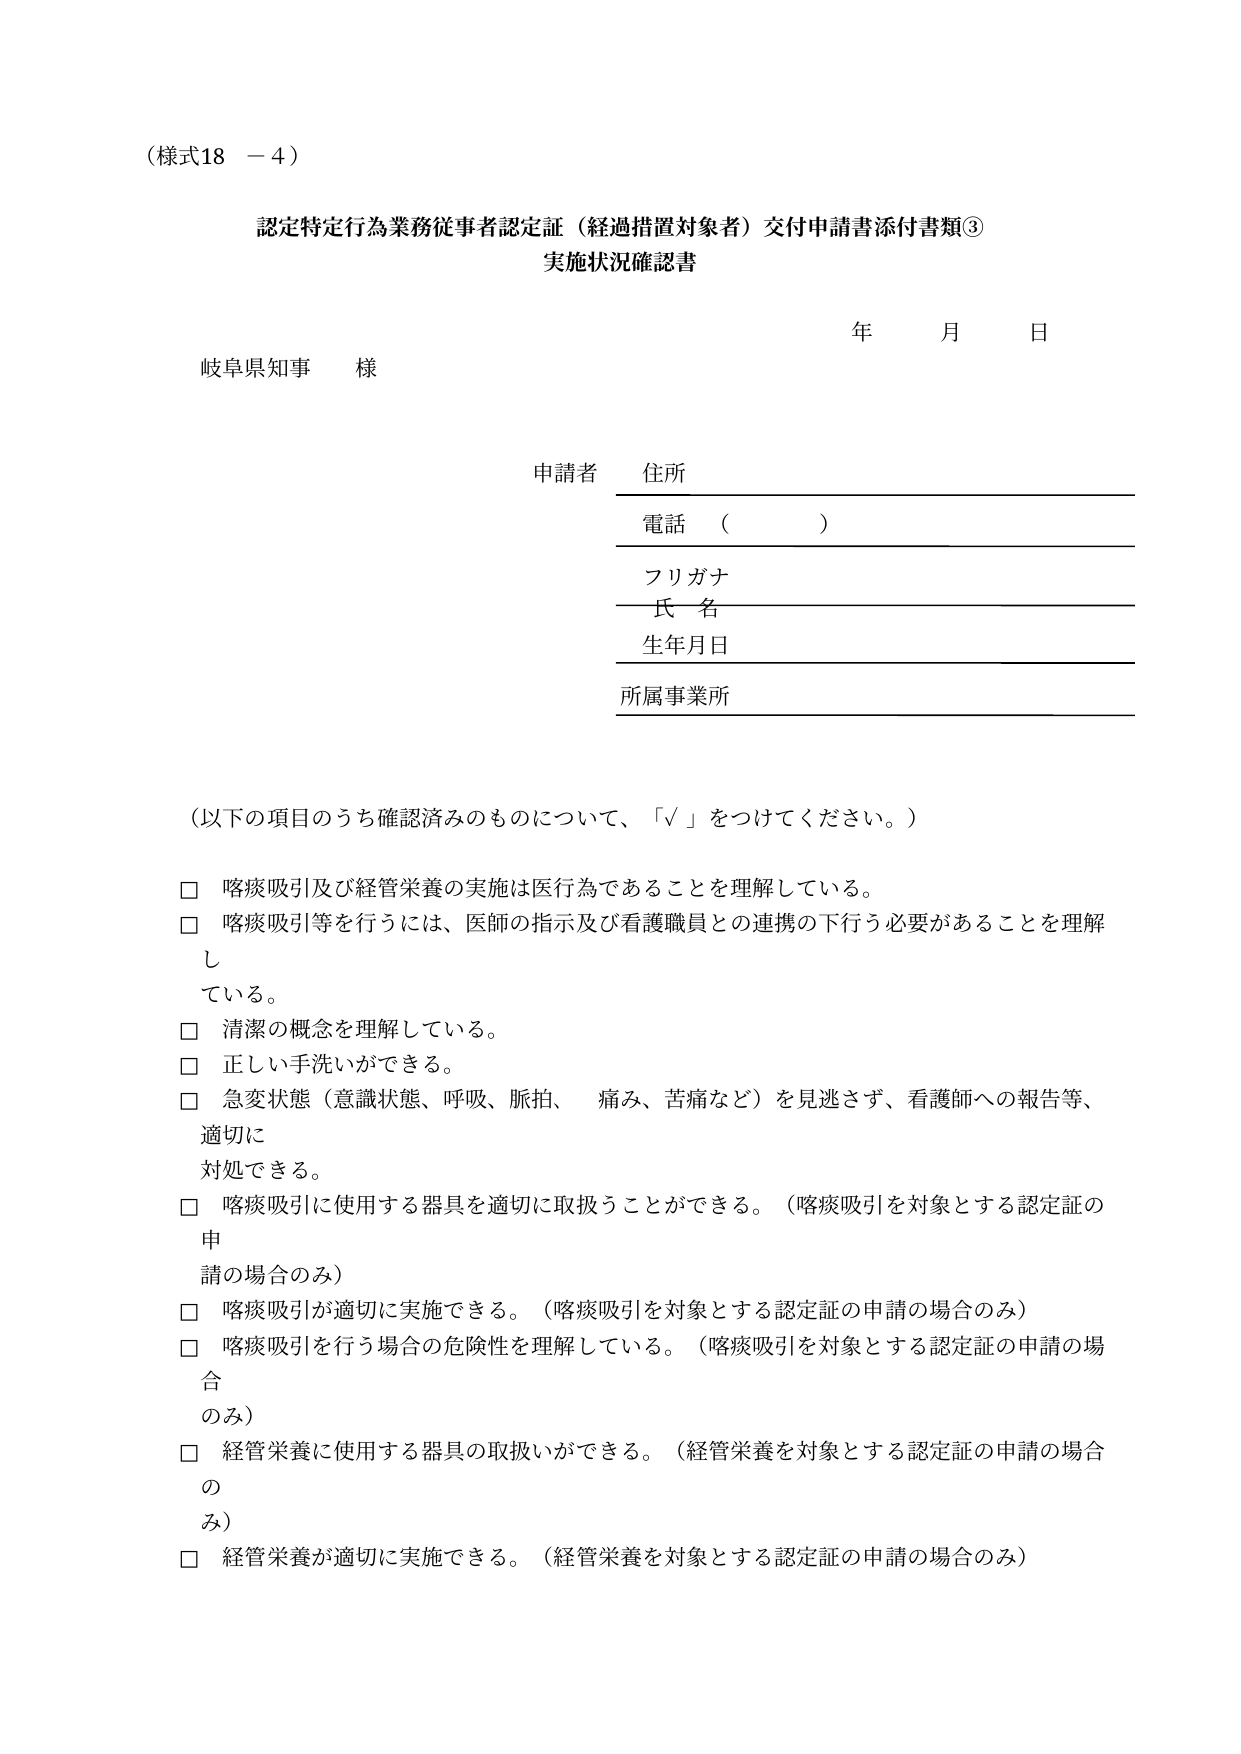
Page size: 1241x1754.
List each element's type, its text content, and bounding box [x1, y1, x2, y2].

text 対処できる。 [178, 1151, 1106, 1186]
text のみ） [178, 1398, 1106, 1433]
text □ 喀痰吸引及び経管栄養の実施は医行為であることを理解している。 [156, 869, 1106, 905]
text 岐阜県知事 様 [134, 349, 1106, 384]
text 請の場合のみ） [178, 1257, 1106, 1292]
text 年 月 日 [134, 314, 1106, 349]
text □ 経管栄養が適切に実施できる。（経管栄養を対象とする認定証の申請の場合のみ） [156, 1538, 1106, 1574]
text 生年月日 [156, 627, 1106, 662]
text 認定特定行為業務従事者認定証（経過措置対象者）交付申請書添付書類③ [134, 208, 1106, 243]
text □ 喀痰吸引が適切に実施できる。（喀痰吸引を対象とする認定証の申請の場合のみ） [156, 1292, 1106, 1327]
text □ 喀痰吸引等を行うには、医師の指示及び看護職員との連携の下行う必要があることを理解し [156, 905, 1106, 975]
text □ 経管栄養に使用する器具の取扱いができる。（経管栄養を対象とする認定証の申請の場合の [156, 1433, 1106, 1503]
text （様式18－４） [134, 138, 1106, 173]
text み） [178, 1503, 1106, 1538]
text 実施状況確認書 [134, 243, 1106, 278]
text □ 喀痰吸引を行う場合の危険性を理解している。（喀痰吸引を対象とする認定証の申請の場合 [156, 1327, 1106, 1398]
text □ 正しい手洗いができる。 [156, 1046, 1106, 1081]
text □ 喀痰吸引に使用する器具を適切に取扱うことができる。（喀痰吸引を対象とする認定証の申 [156, 1186, 1106, 1257]
text 申請者 住所 [134, 454, 1106, 490]
text □ 清潔の概念を理解している。 [156, 1010, 1106, 1046]
text ている。 [178, 975, 1106, 1010]
text 所属事業所 [156, 678, 1106, 713]
text （以下の項目のうち確認済みのものについて、「✓」をつけてください。） [156, 799, 1106, 834]
text 電話 （ ） [134, 505, 1106, 541]
text □ 急変状態（意識状態、呼吸、脈拍､ 痛み、苦痛など）を見逃さず、看護師への報告等、適切に [156, 1081, 1106, 1151]
